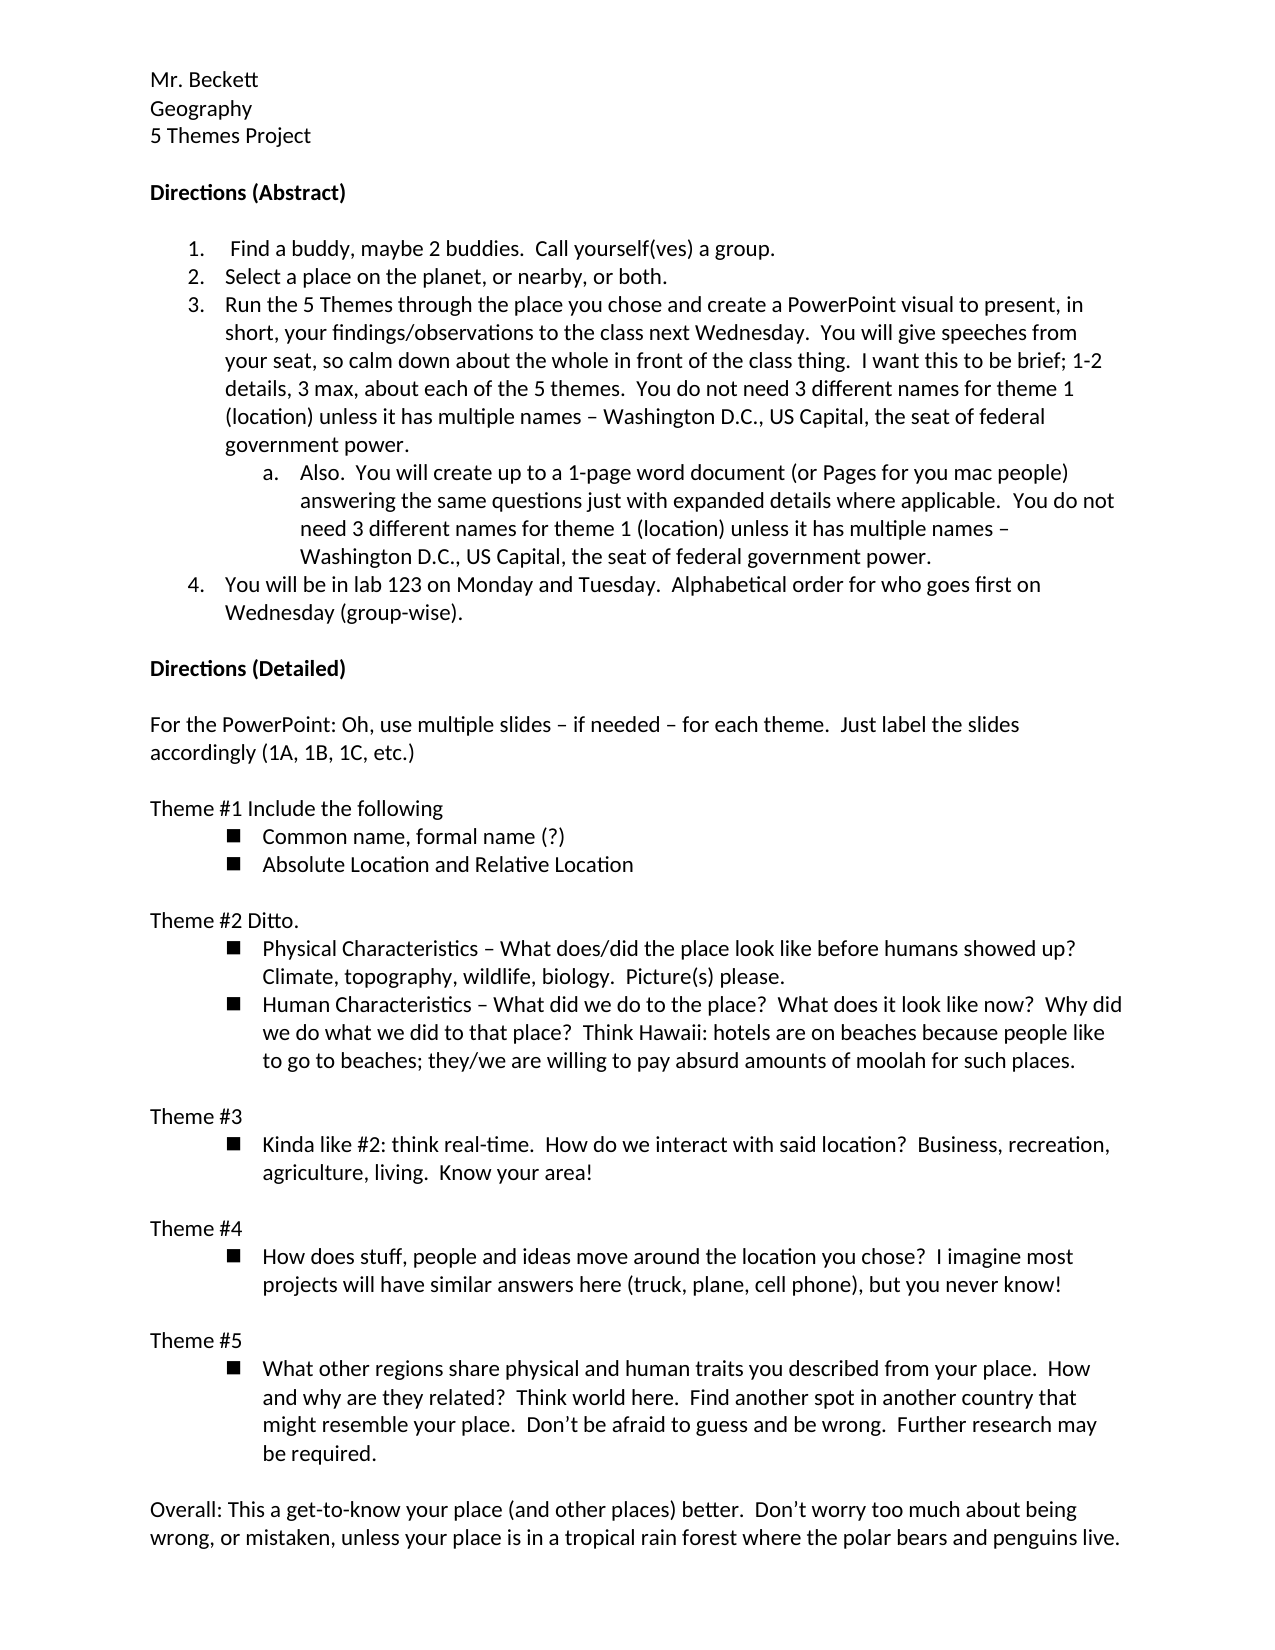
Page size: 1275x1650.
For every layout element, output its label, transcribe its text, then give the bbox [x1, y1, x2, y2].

text Mr. Beckett [150, 66, 1125, 94]
list Physical Characteristics – What does/did the place look like before humans showed up? Climate, topography, wildlife, biology. Picture(s) please. [225, 934, 1125, 990]
text Directions (Detailed) [150, 654, 1125, 682]
list How does stuff, people and ideas move around the location you chose? I imagine most projects will have similar answers here (truck, plane, cell phone), but you never know! [225, 1242, 1125, 1298]
list Absolute Location and Relative Location [225, 850, 1125, 878]
text Theme #1 Include the following [150, 794, 1125, 822]
text Theme #3 [150, 1102, 1125, 1130]
list Find a buddy, maybe 2 buddies. Call yourself(ves) a group. [187, 234, 1125, 262]
list Kinda like #2: think real-time. How do we interact with said location? Business, recreation, agriculture, living. Know your area! [225, 1130, 1125, 1186]
list Common name, formal name (?) [225, 822, 1125, 850]
text Theme #5 [150, 1327, 1125, 1354]
text Theme #2 Ditto. [150, 906, 1125, 934]
text For the PowerPoint: Oh, use multiple slides – if needed – for each theme. Just label the slides accordingly (1A, 1B, 1C, etc.) [150, 710, 1125, 766]
list Human Characteristics – What did we do to the place? What does it look like now? Why did we do what we did to that place? Think Hawaii: hotels are on beaches because people like to go to beaches; they/we are willing to pay absurd amounts of moolah for such places. [225, 990, 1125, 1074]
text Directions (Abstract) [150, 178, 1125, 206]
list Select a place on the planet, or nearby, or both. [187, 262, 1125, 290]
text 5 Themes Project [150, 122, 1125, 150]
text Geography [150, 94, 1125, 122]
list What other regions share physical and human traits you described from your place. How and why are they related? Think world here. Find another spot in another country that might resemble your place. Don’t be afraid to guess and be wrong. Further research may be required. [225, 1354, 1125, 1467]
list Run the 5 Themes through the place you chose and create a PowerPoint visual to present, in short, your findings/observations to the class next Wednesday. You will give speeches from your seat, so calm down about the whole in front of the class thing. I want this to be brief; 1-2 details, 3 max, about each of the 5 themes. You do not need 3 different names for theme 1 (location) unless it has multiple names – Washington D.C., US Capital, the seat of federal government power. [187, 290, 1125, 458]
text Theme #4 [150, 1214, 1125, 1242]
list You will be in lab 123 on Monday and Tuesday. Alphabetical order for who goes first on Wednesday (group-wise). [187, 570, 1125, 626]
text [150, 1495, 1125, 1551]
list Also. You will create up to a 1-page word document (or Pages for you mac people) answering the same questions just with expanded details where applicable. You do not need 3 different names for theme 1 (location) unless it has multiple names – Washington D.C., US Capital, the seat of federal government power. [262, 458, 1125, 570]
